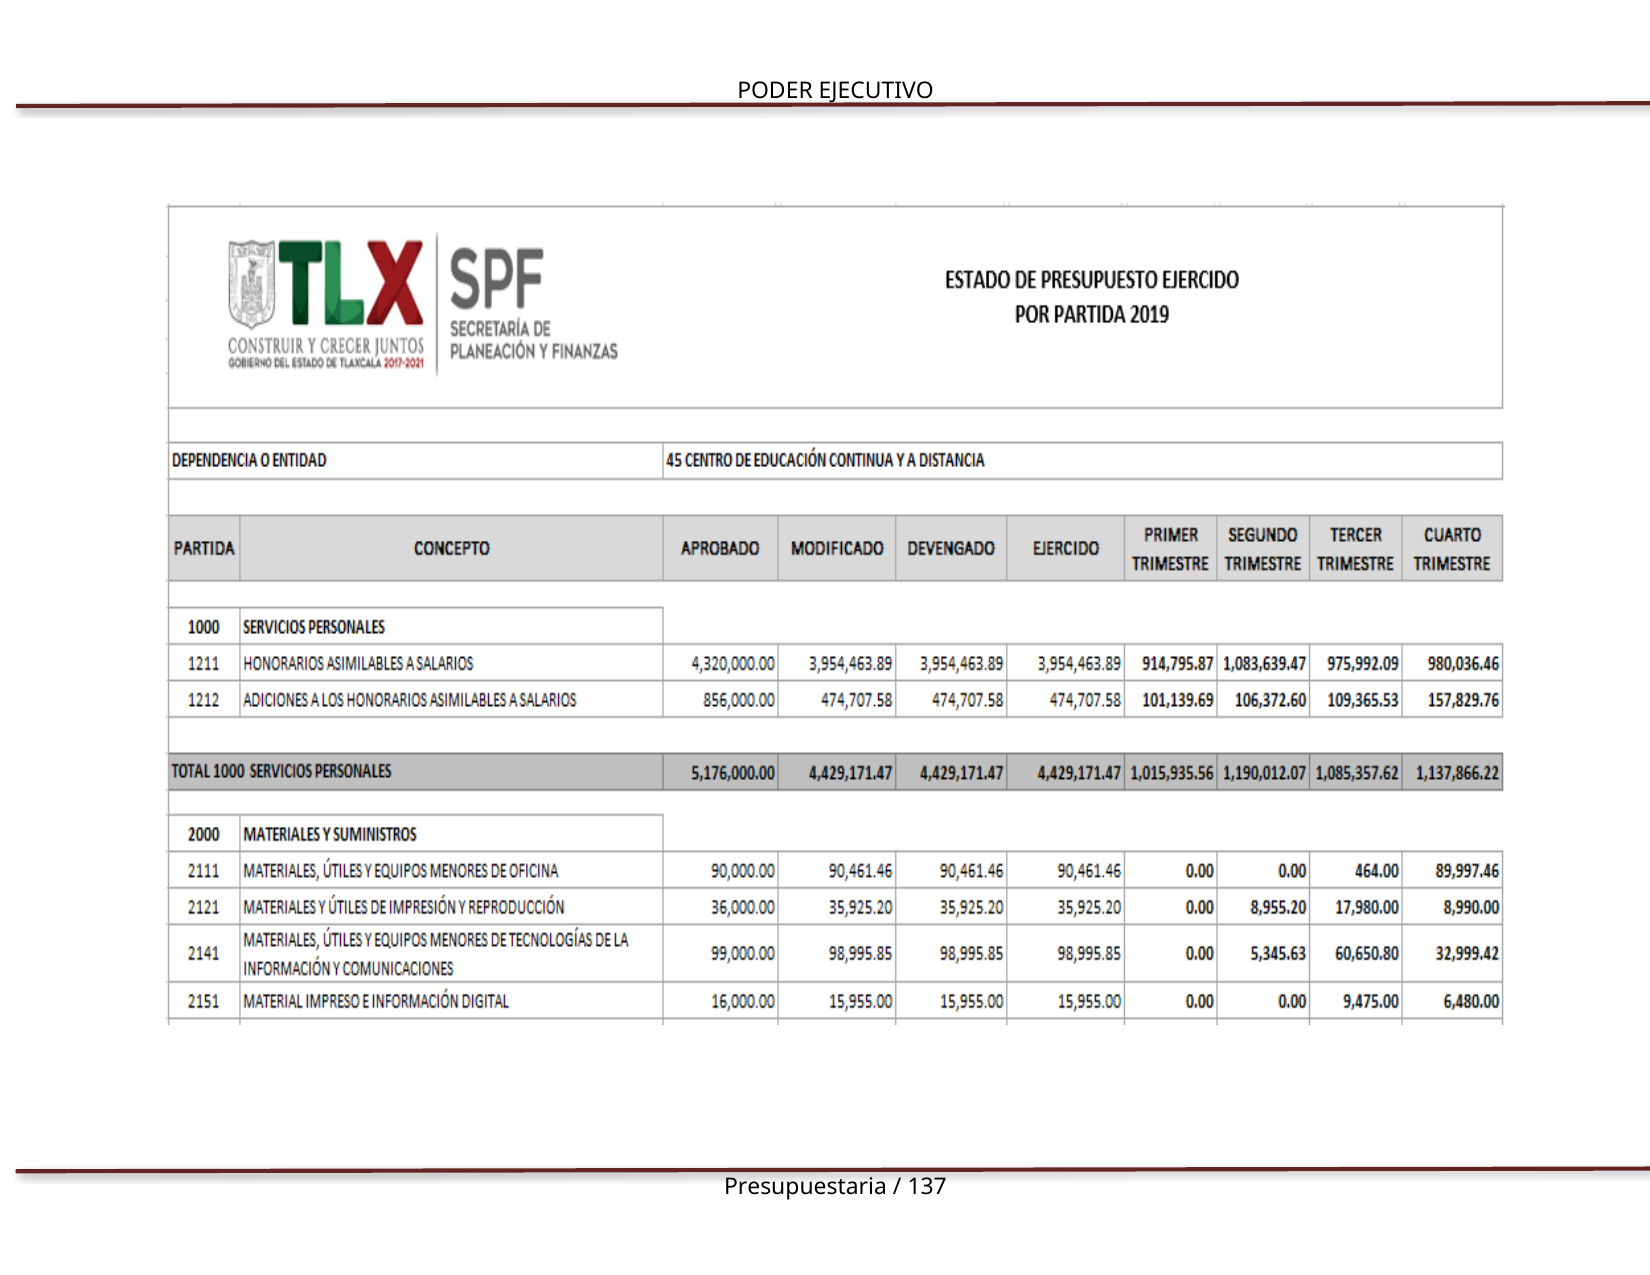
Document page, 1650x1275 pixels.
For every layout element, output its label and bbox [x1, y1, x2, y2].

picture [165, 203, 1505, 1025]
